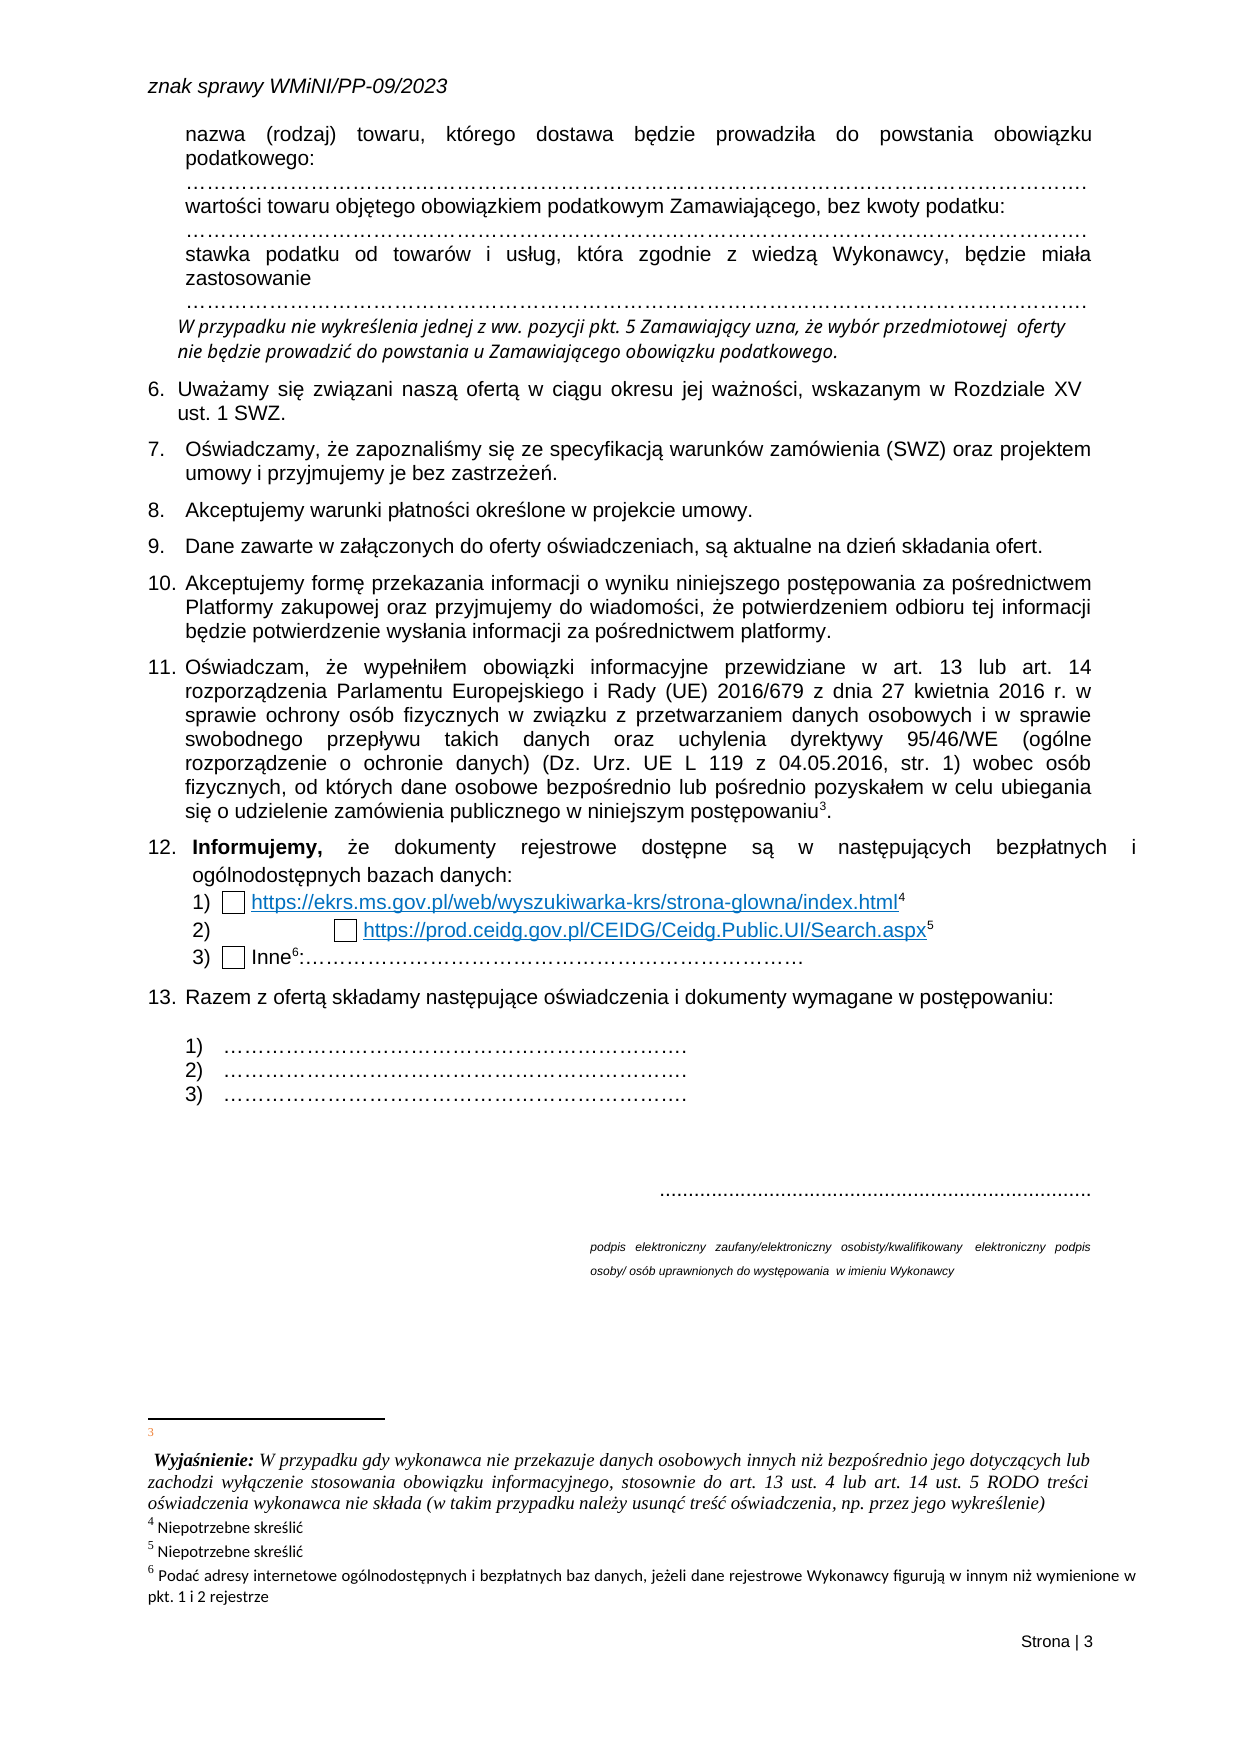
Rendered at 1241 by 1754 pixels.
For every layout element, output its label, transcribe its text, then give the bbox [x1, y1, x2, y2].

list Razem z ofertą składamy następujące oświadczenia i dokumenty wymagane w postępowaniu: [148, 985, 1093, 1009]
text W przypadku nie wykreślenia jednej z ww. pozycji pkt. 5 Zamawiający uzna, że wybór przedmiotowej oferty nie będzie prowadzić do powstania u Zamawiającego obowiązku podatkowego. [177, 313, 1093, 364]
list Uważamy się związani naszą ofertą w ciągu okresu jej ważności, wskazanym w Rozdziale XV ust. 1 SWZ. [148, 377, 1093, 425]
text …………………………………………………………………………………………………………………. [185, 217, 1093, 241]
list Inne:……………………………………………………………… [192, 945, 1167, 969]
list Dane zawarte w załączonych do oferty oświadczeniach, są aktualne na dzień składania ofert. [148, 534, 1093, 558]
list …………………………………………………………. [185, 1034, 1093, 1058]
list Oświadczam, że wypełniłem obowiązki informacyjne przewidziane w art. 13 lub art. 14 rozporządzenia Parlamentu Europejskiego i Rady (UE) 2016/679 z dnia 27 kwietnia 2016 r. w sprawie ochrony osób fizycznych w związku z przetwarzaniem danych osobowych i w sprawie swobodnego przepływu takich danych oraz uchylenia dyrektywy 95/46/WE (ogólne rozporządzenie o ochronie danych) (Dz. Urz. UE L 119 z 04.05.2016, str. 1) wobec osób fizycznych, od których dane osobowe bezpośrednio lub pośrednio pozyskałem w celu ubiegania się o udzielenie zamówienia publicznego w niniejszym postępowaniu. [148, 655, 1093, 823]
text ........................................................................... [148, 1163, 1093, 1201]
text …………………………………………………………………………………………………………………. [185, 289, 1093, 313]
list …………………………………………………………. [185, 1058, 1093, 1082]
list https://prod.ceidg.gov.pl/CEIDG/Ceidg.Public.UI/Search.aspx [192, 918, 1093, 942]
list Informujemy, że dokumenty rejestrowe dostępne są w następujących bezpłatnych i ogólnodostępnych bazach danych: [148, 835, 1137, 887]
text stawka podatku od towarów i usług, która zgodnie z wiedzą Wykonawcy, będzie miała zastosowanie [185, 241, 1093, 289]
list Akceptujemy formę przekazania informacji o wyniku niniejszego postępowania za pośrednictwem Platformy zakupowej oraz przyjmujemy do wiadomości, że potwierdzeniem odbioru tej informacji będzie potwierdzenie wysłania informacji za pośrednictwem platformy. [148, 571, 1093, 642]
text nazwa (rodzaj) towaru, którego dostawa będzie prowadziła do powstania obowiązku podatkowego: [185, 122, 1093, 169]
list Akceptujemy warunki płatności określone w projekcie umowy. [148, 498, 1093, 522]
text wartości towaru objętego obowiązkiem podatkowym Zamawiającego, bez kwoty podatku: [185, 193, 1093, 217]
list Oświadczamy, że zapoznaliśmy się ze specyfikacją warunków zamówienia (SWZ) oraz projektem umowy i przyjmujemy je bez zastrzeżeń. [148, 437, 1093, 485]
list https://ekrs.ms.gov.pl/web/wyszukiwarka-krs/strona-glowna/index.html [192, 890, 1093, 914]
text …………………………………………………………………………………………………………………. [185, 169, 1093, 193]
text podpis elektroniczny zaufany/elektroniczny osobisty/kwalifikowany elektroniczny podpis osoby/ osób uprawnionych do występowania w imieniu Wykonawcy [590, 1241, 1093, 1288]
list …………………………………………………………. [185, 1082, 1093, 1106]
